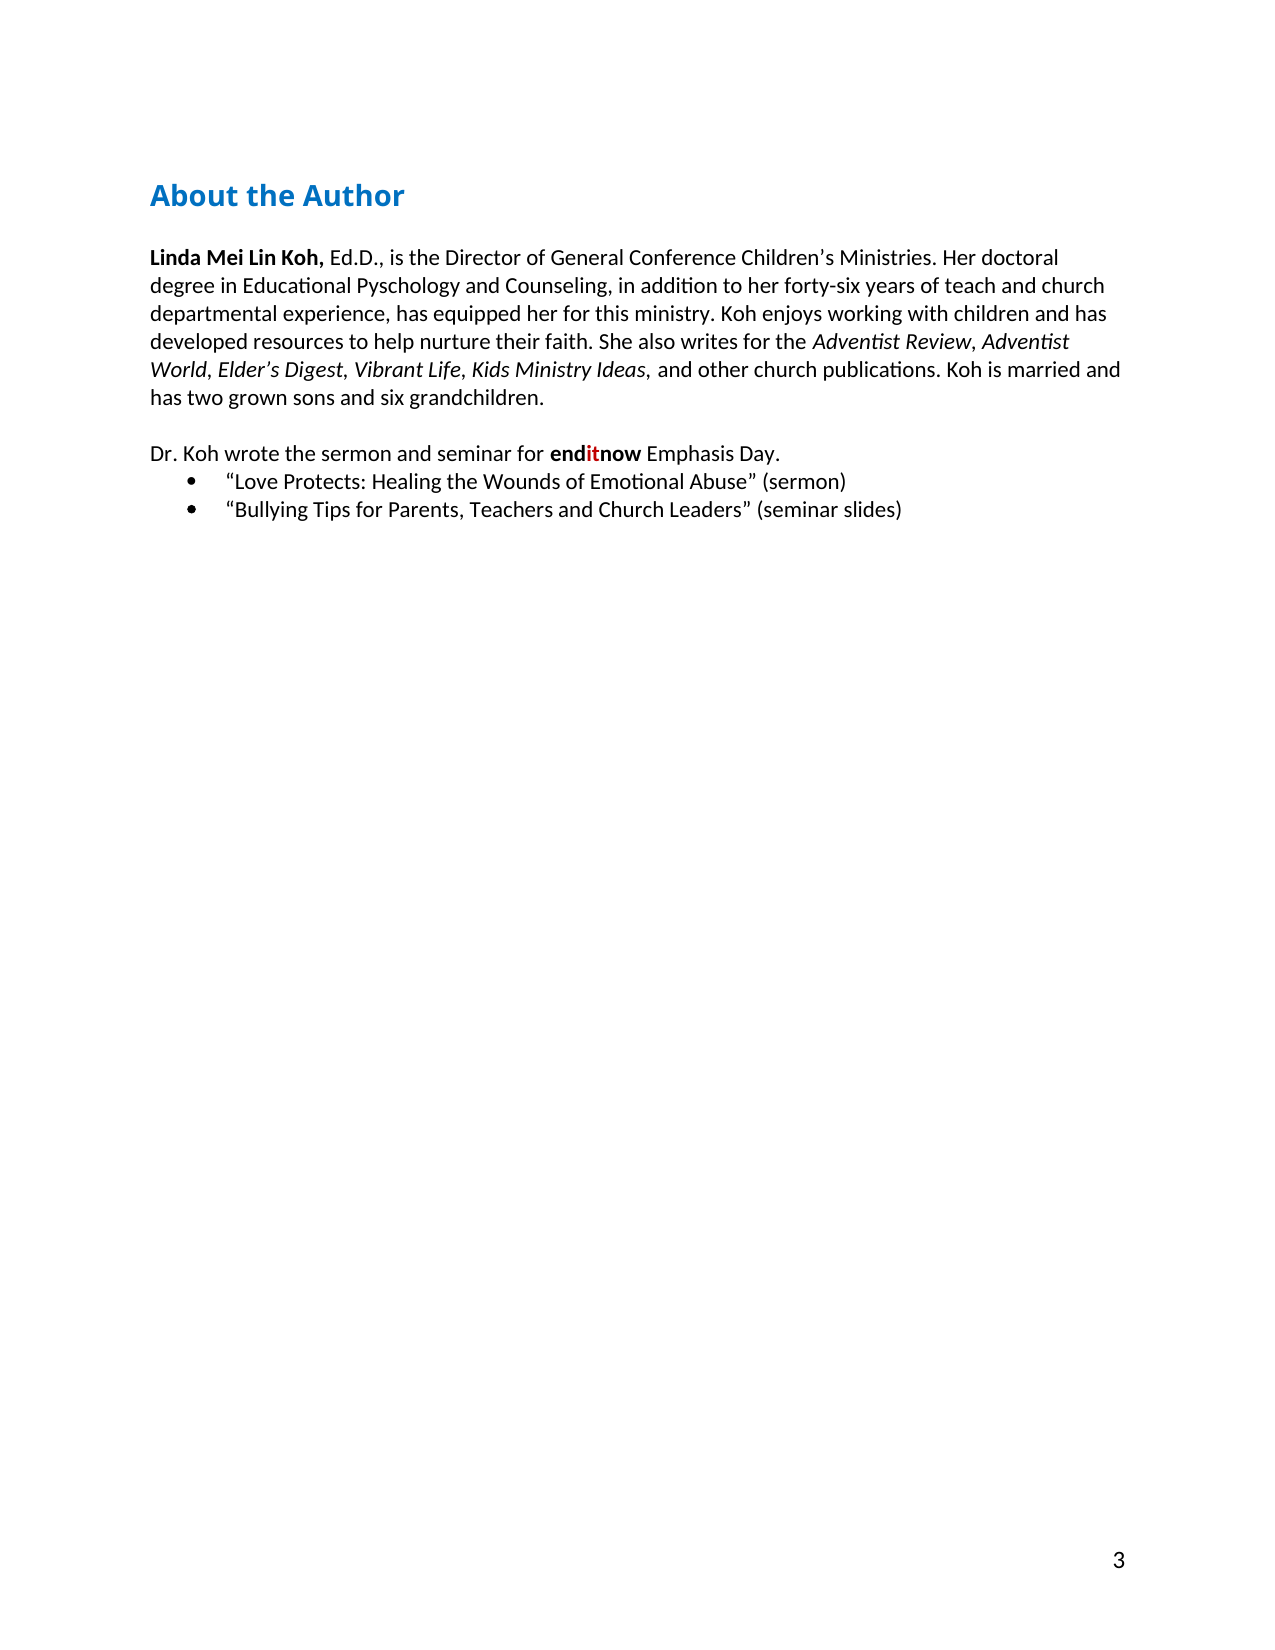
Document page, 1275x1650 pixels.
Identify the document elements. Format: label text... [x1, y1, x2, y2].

text Linda Mei Lin Koh, Ed.D., is the Director of General Conference Children’s Ministries. Her doctoral degree in Educational Pyschology and Counseling, in addition to her forty-six years of teach and church departmental experience, has equipped her for this ministry. Koh enjoys working with children and has developed resources to help nurture their faith. She also writes for the Adventist Review, Adventist World, Elder’s Digest, Vibrant Life, Kids Ministry Ideas, and other church publications. Koh is married and has two grown sons and six grandchildren. [150, 243, 1125, 411]
list “Love Protects: Healing the Wounds of Emotional Abuse” (sermon) [187, 467, 1125, 495]
list “Bullying Tips for Parents, Teachers and Church Leaders” (seminar slides) [187, 495, 1125, 523]
text Dr. Koh wrote the sermon and seminar for enditnow Emphasis Day. [150, 439, 1125, 467]
subtitle About the Author [150, 175, 1125, 215]
